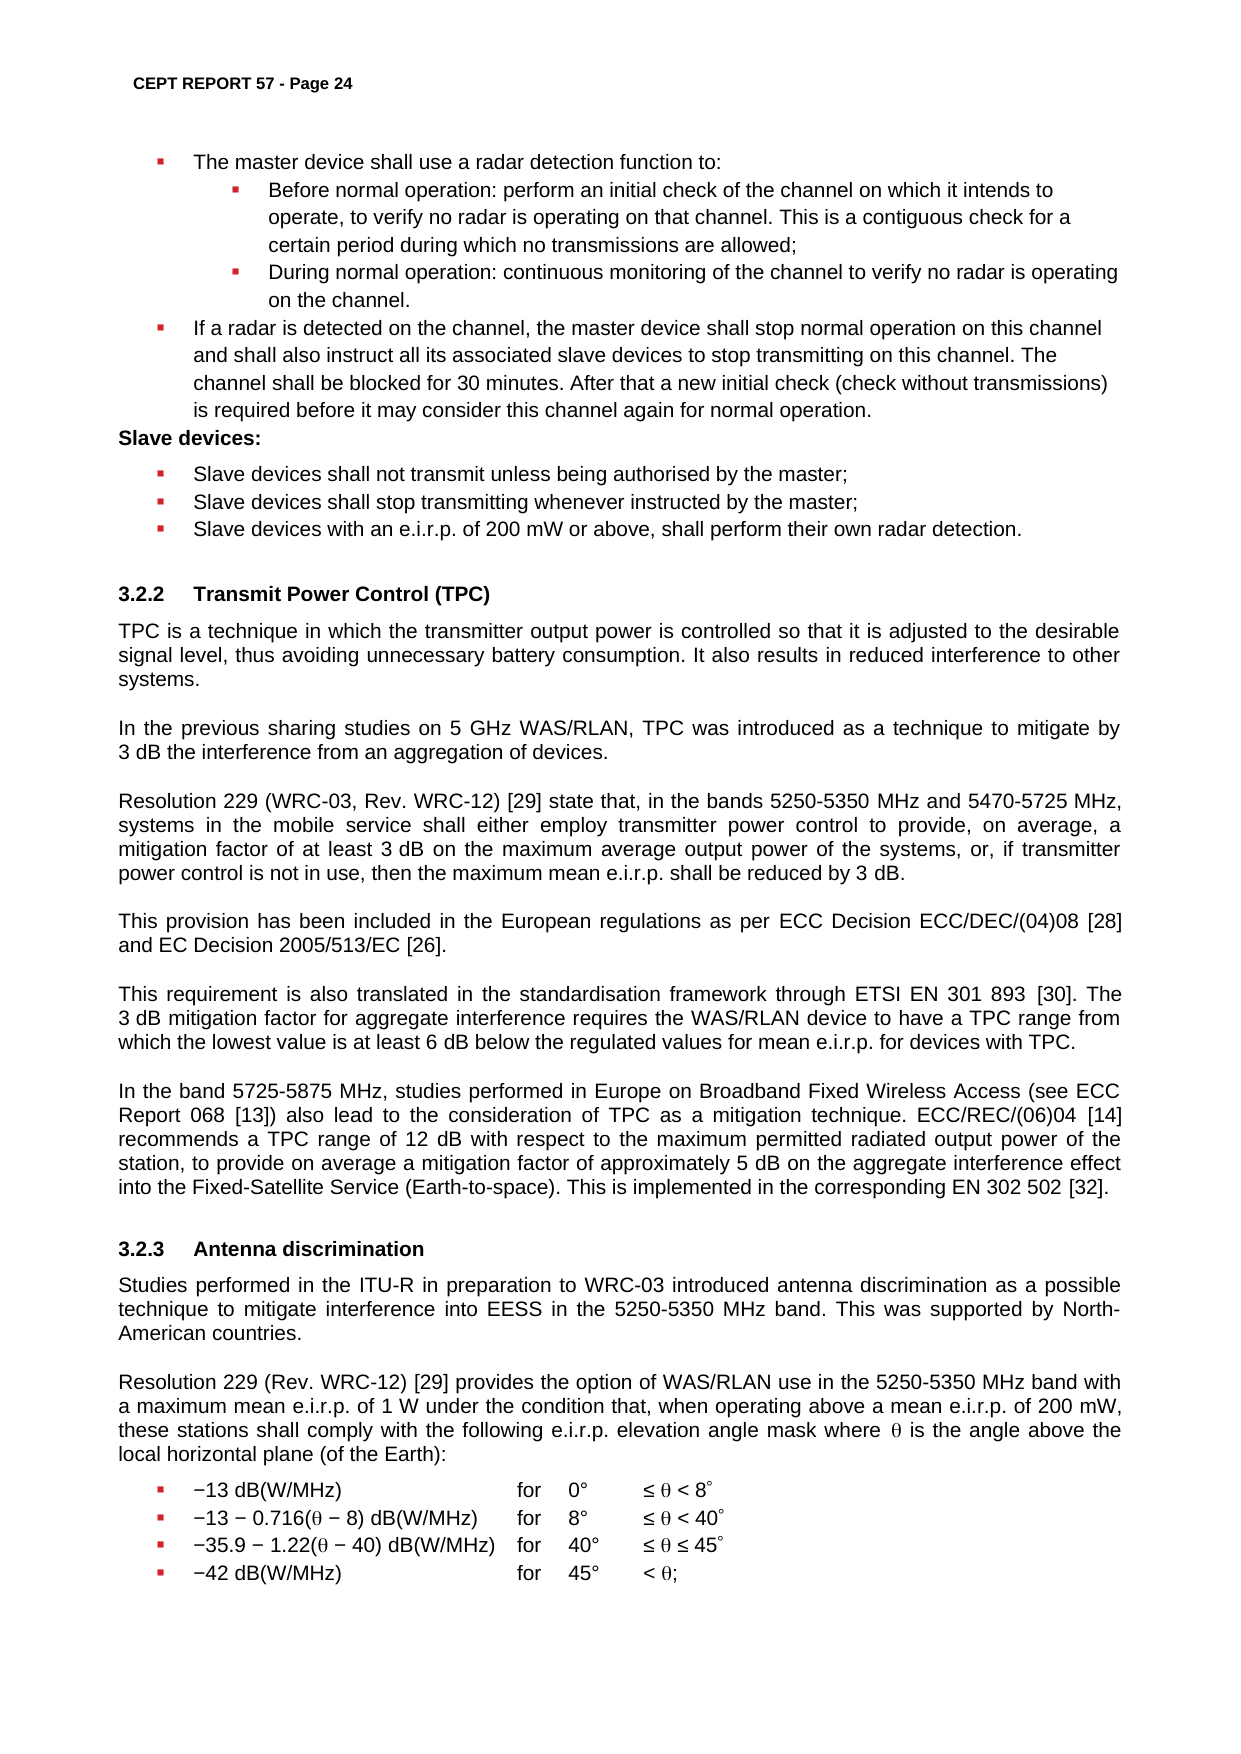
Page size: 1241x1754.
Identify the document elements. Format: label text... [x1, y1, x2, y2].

list Slave devices shall stop transmitting whenever instructed by the master; [156, 489, 1122, 513]
list During normal operation: continuous monitoring of the channel to verify no radar is operating on the channel. [231, 260, 1122, 312]
text TPC is a technique in which the transmitter output power is controlled so that it is adjusted to the desirable signal level, thus avoiding unnecessary battery consumption. It also results in reduced interference to other systems. [118, 619, 1122, 691]
list Slave devices shall not transmit unless being authorised by the master; [156, 462, 1122, 486]
list −13 − 0.716( − 8) dB(W/MHz) for 8° ≤ < 40 [156, 1506, 1122, 1530]
list The master device shall use a radar detection function to: [156, 150, 1122, 174]
subtitle Transmit Power Control (TPC) [118, 582, 1122, 606]
text This requirement is also translated in the standardisation framework through ETSI EN 301 893 [30]. The 3 dB mitigation factor for aggregate interference requires the WAS/RLAN device to have a TPC range from which the lowest value is at least 6 dB below the regulated values for mean e.i.r.p. for devices with TPC. [118, 982, 1122, 1054]
text Resolution 229 (Rev. WRC-12) [29] provides the option of WAS/RLAN use in the 5250-5350 MHz band with a maximum mean e.i.r.p. of 1 W under the condition that, when operating above a mean e.i.r.p. of 200 mW, these stations shall comply with the following e.i.r.p. elevation angle mask where is the angle above the local horizontal plane (of the Earth): [118, 1370, 1122, 1466]
list −42 dB(W/MHz) for 45° < ; [156, 1561, 1122, 1585]
list −13 dB(W/MHz) for 0° ≤ < 8 [156, 1478, 1122, 1502]
text In the band 5725-5875 MHz, studies performed in Europe on Broadband Fixed Wireless Access (see ECC Report 068 [13]) also lead to the consideration of TPC as a mitigation technique. ECC/REC/(06)04 [14] recommends a TPC range of 12 dB with respect to the maximum permitted radiated output power of the station, to provide on average a mitigation factor of approximately 5 dB on the aggregate interference effect into the Fixed-Satellite Service (Earth-to-space). This is implemented in the corresponding EN 302 502 [32]. [118, 1079, 1122, 1199]
list If a radar is detected on the channel, the master device shall stop normal operation on this channel and shall also instruct all its associated slave devices to stop transmitting on this channel. The channel shall be blocked for 30 minutes. After that a new initial check (check without transmissions) is required before it may consider this channel again for normal operation. [156, 315, 1122, 422]
text Studies performed in the ITU-R in preparation to WRC-03 introduced antenna discrimination as a possible technique to mitigate interference into EESS in the 5250-5350 MHz band. This was supported by North-American countries. [118, 1273, 1122, 1345]
list Slave devices with an e.i.r.p. of 200 mW or above, shall perform their own radar detection. [156, 517, 1122, 541]
text Resolution 229 (WRC-03, Rev. WRC-12) [29] state that, in the bands 5250-5350 MHz and 5470-5725 MHz, systems in the mobile service shall either employ transmitter power control to provide, on average, a mitigation factor of at least 3 dB on the maximum average output power of the systems, or, if transmitter power control is not in use, then the maximum mean e.i.r.p. shall be reduced by 3 dB. [118, 788, 1122, 884]
list −35.9 − 1.22( − 40) dB(W/MHz) for 40° ≤ ≤ 45 [156, 1533, 1122, 1557]
list Before normal operation: perform an initial check of the channel on which it intends to operate, to verify no radar is operating on that channel. This is a contiguous check for a certain period during which no transmissions are allowed; [231, 178, 1122, 257]
text This provision has been included in the European regulations as per ECC Decision ECC/DEC/(04)08 [28] and EC Decision 2005/513/EC [26]. [118, 909, 1122, 957]
subtitle Antenna discrimination [118, 1236, 1122, 1260]
text Slave devices: [118, 425, 1122, 449]
text In the previous sharing studies on 5 GHz WAS/RLAN, TPC was introduced as a technique to mitigate by 3 dB the interference from an aggregation of devices. [118, 716, 1122, 763]
